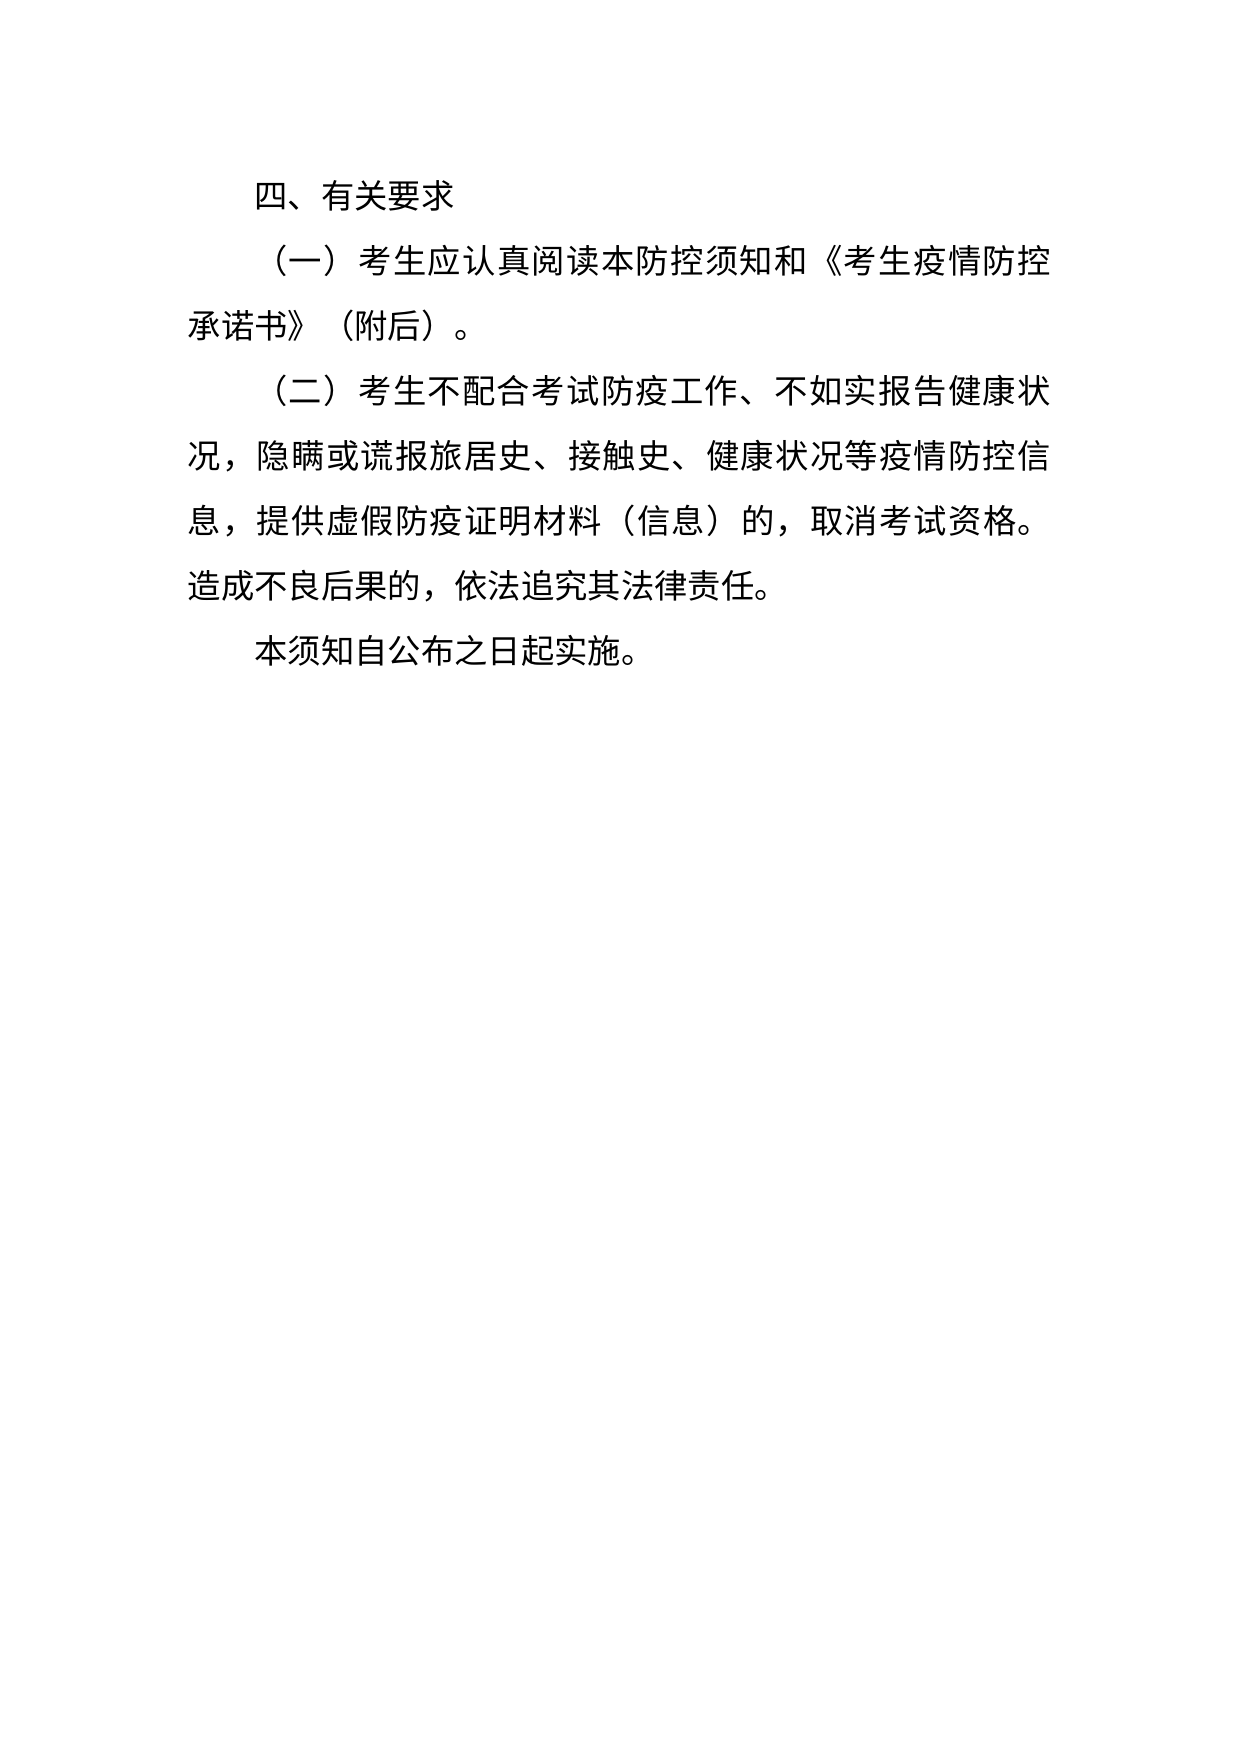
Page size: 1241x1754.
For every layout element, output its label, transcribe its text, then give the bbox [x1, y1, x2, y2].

text 本须知自公布之日起实施。 [187, 617, 1053, 682]
text （一）考生应认真阅读本防控须知和《考生疫情防控承诺书》（附后）。 [187, 227, 1053, 357]
text （二）考生不配合考试防疫工作、不如实报告健康状况，隐瞒或谎报旅居史、接触史、健康状况等疫情防控信息，提供虚假防疫证明材料（信息）的，取消考试资格。造成不良后果的，依法追究其法律责任。 [187, 357, 1053, 617]
text 四、有关要求 [187, 162, 1053, 227]
